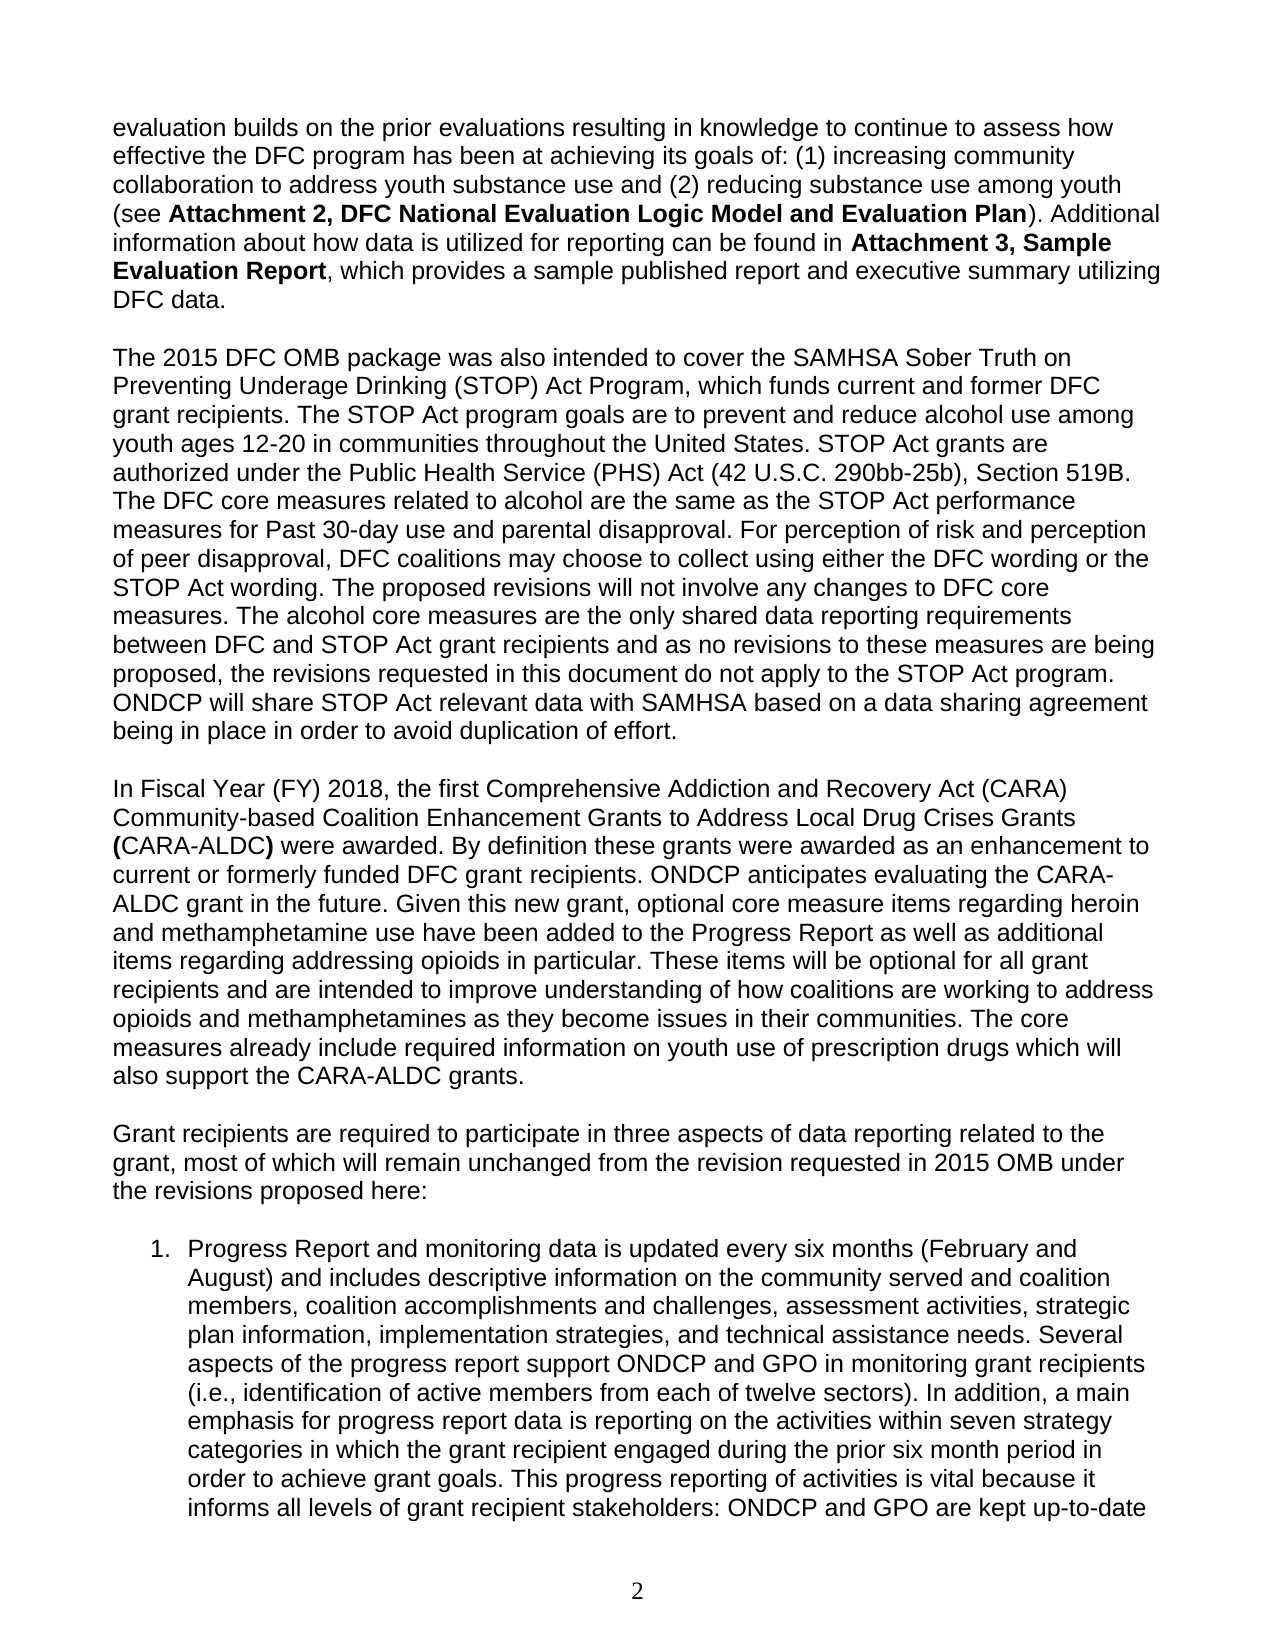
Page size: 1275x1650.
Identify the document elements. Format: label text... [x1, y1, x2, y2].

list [150, 1234, 1162, 1521]
text The 2015 DFC OMB package was also intended to cover the SAMHSA Sober Truth on Preventing Underage Drinking (STOP) Act Program, which funds current and former DFC grant recipients. The STOP Act program goals are to prevent and reduce alcohol use among youth ages 12-20 in communities throughout the United States. STOP Act grants are authorized under the Public Health Service (PHS) Act (42 U.S.C. 290bb-25b), Section 519B. The DFC core measures related to alcohol are the same as the STOP Act performance measures for Past 30-day use and parental disapproval. For perception of risk and perception of peer disapproval, DFC coalitions may choose to collect using either the DFC wording or the STOP Act wording. The proposed revisions will not involve any changes to DFC core measures. The alcohol core measures are the only shared data reporting requirements between DFC and STOP Act grant recipients and as no revisions to these measures are being proposed, the revisions requested in this document do not apply to the STOP Act program. ONDCP will share STOP Act relevant data with SAMHSA based on a data sharing agreement being in place in order to avoid duplication of effort. [112, 342, 1162, 745]
text In Fiscal Year (FY) 2018, the first Comprehensive Addiction and Recovery Act (CARA) Community-based Coalition Enhancement Grants to Address Local Drug Crises Grants (CARA-ALDC) were awarded. By definition these grants were awarded as an enhancement to current or formerly funded DFC grant recipients. ONDCP anticipates evaluating the CARA-ALDC grant in the future. Given this new grant, optional core measure items regarding heroin and methamphetamine use have been added to the Progress Report as well as additional items regarding addressing opioids in particular. These items will be optional for all grant recipients and are intended to improve understanding of how coalitions are working to address opioids and methamphetamines as they become issues in their communities. The core measures already include required information on youth use of prescription drugs which will also support the CARA-ALDC grants. [112, 774, 1162, 1090]
text Grant recipients are required to participate in three aspects of data reporting related to the grant, most of which will remain unchanged from the revision requested in 2015 OMB under the revisions proposed here: [112, 1119, 1162, 1205]
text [112, 112, 1162, 314]
